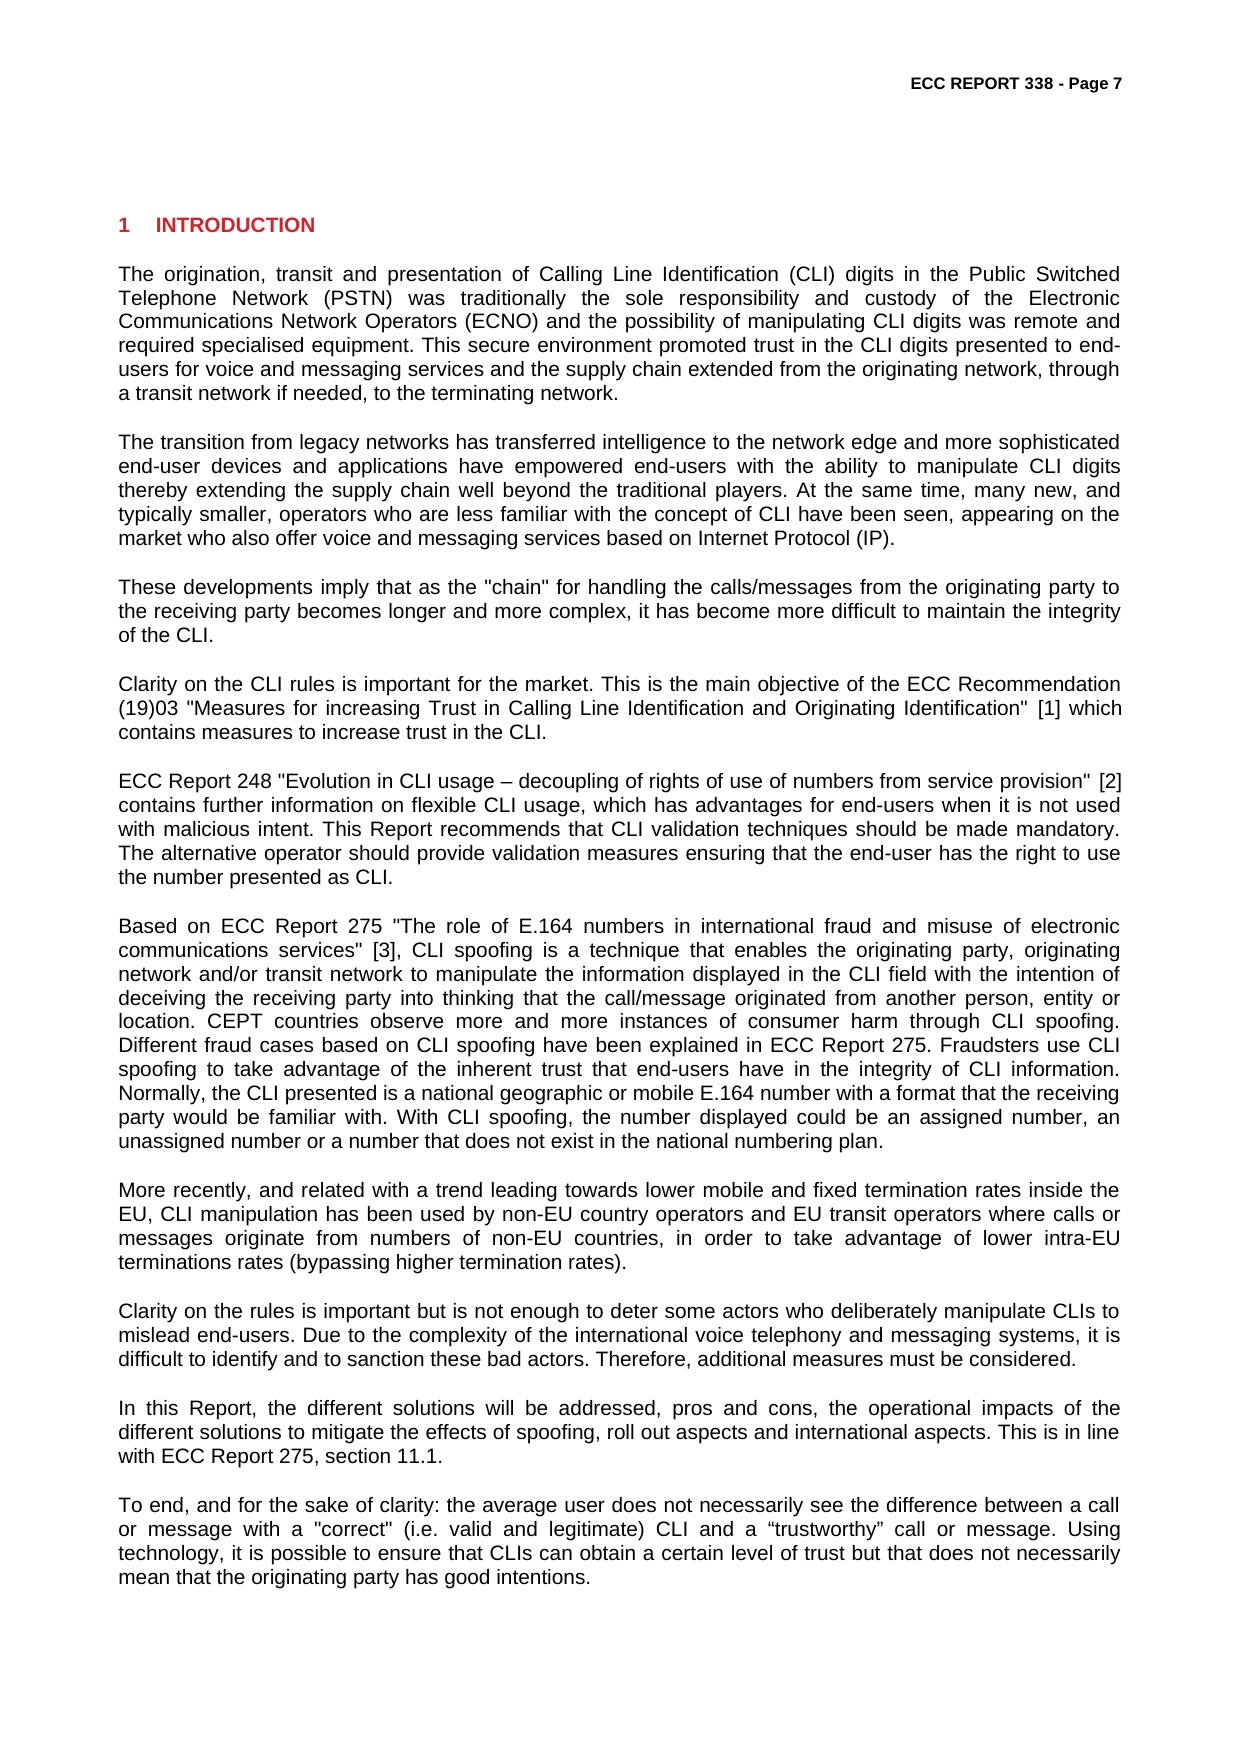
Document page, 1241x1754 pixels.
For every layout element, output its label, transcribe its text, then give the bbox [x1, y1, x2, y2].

text More recently, and related with a trend leading towards lower mobile and fixed termination rates inside the EU, CLI manipulation has been used by non-EU country operators and EU transit operators where calls or messages originate from numbers of non-EU countries, in order to take advantage of lower intra-EU terminations rates (bypassing higher termination rates). [118, 1178, 1122, 1274]
text In this Report, the different solutions will be addressed, pros and cons, the operational impacts of the different solutions to mitigate the effects of spoofing, roll out aspects and international aspects. This is in line with ECC Report 275, section 11.1. [118, 1396, 1122, 1468]
text The transition from legacy networks has transferred intelligence to the network edge and more sophisticated end-user devices and applications have empowered end-users with the ability to manipulate CLI digits thereby extending the supply chain well beyond the traditional players. At the same time, many new, and typically smaller, operators who are less familiar with the concept of CLI have been seen, appearing on the market who also offer voice and messaging services based on Internet Protocol (IP). [118, 430, 1122, 550]
text Based on ECC Report 275 "The role of E.164 numbers in international fraud and misuse of electronic communications services" [3], CLI spoofing is a technique that enables the originating party, originating network and/or transit network to manipulate the information displayed in the CLI field with the intention of deceiving the receiving party into thinking that the call/message originated from another person, entity or location. CEPT countries observe more and more instances of consumer harm through CLI spoofing. Different fraud cases based on CLI spoofing have been explained in ECC Report 275. Fraudsters use CLI spoofing to take advantage of the inherent trust that end-users have in the integrity of CLI information. Normally, the CLI presented is a national geographic or mobile E.164 number with a format that the receiving party would be familiar with. With CLI spoofing, the number displayed could be an assigned number, an unassigned number or a number that does not exist in the national numbering plan. [118, 913, 1122, 1153]
subtitle Introduction [118, 212, 1122, 236]
text These developments imply that as the "chain" for handling the calls/messages from the originating party to the receiving party becomes longer and more complex, it has become more difficult to maintain the integrity of the CLI. [118, 575, 1122, 647]
text ECC Report 248 "Evolution in CLI usage – decoupling of rights of use of numbers from service provision" [2] contains further information on flexible CLI usage, which has advantages for end-users when it is not used with malicious intent. This Report recommends that CLI validation techniques should be made mandatory. The alternative operator should provide validation measures ensuring that the end-user has the right to use the number presented as CLI. [118, 769, 1122, 888]
text Clarity on the CLI rules is important for the market. This is the main objective of the ECC Recommendation (19)03 "Measures for increasing Trust in Calling Line Identification and Originating Identification" [1] which contains measures to increase trust in the CLI. [118, 672, 1122, 744]
text To end, and for the sake of clarity: the average user does not necessarily see the difference between a call or message with a "correct" (i.e. valid and legitimate) CLI and a “trustworthy” call or message. Using technology, it is possible to ensure that CLIs can obtain a certain level of trust but that does not necessarily mean that the originating party has good intentions. [118, 1493, 1122, 1588]
text The origination, transit and presentation of Calling Line Identification (CLI) digits in the Public Switched Telephone Network (PSTN) was traditionally the sole responsibility and custody of the Electronic Communications Network Operators (ECNO) and the possibility of manipulating CLI digits was remote and required specialised equipment. This secure environment promoted trust in the CLI digits presented to end-users for voice and messaging services and the supply chain extended from the originating network, through a transit network if needed, to the terminating network. [118, 261, 1122, 405]
text Clarity on the rules is important but is not enough to deter some actors who deliberately manipulate CLIs to mislead end-users. Due to the complexity of the international voice telephony and messaging systems, it is difficult to identify and to sanction these bad actors. Therefore, additional measures must be considered. [118, 1299, 1122, 1371]
